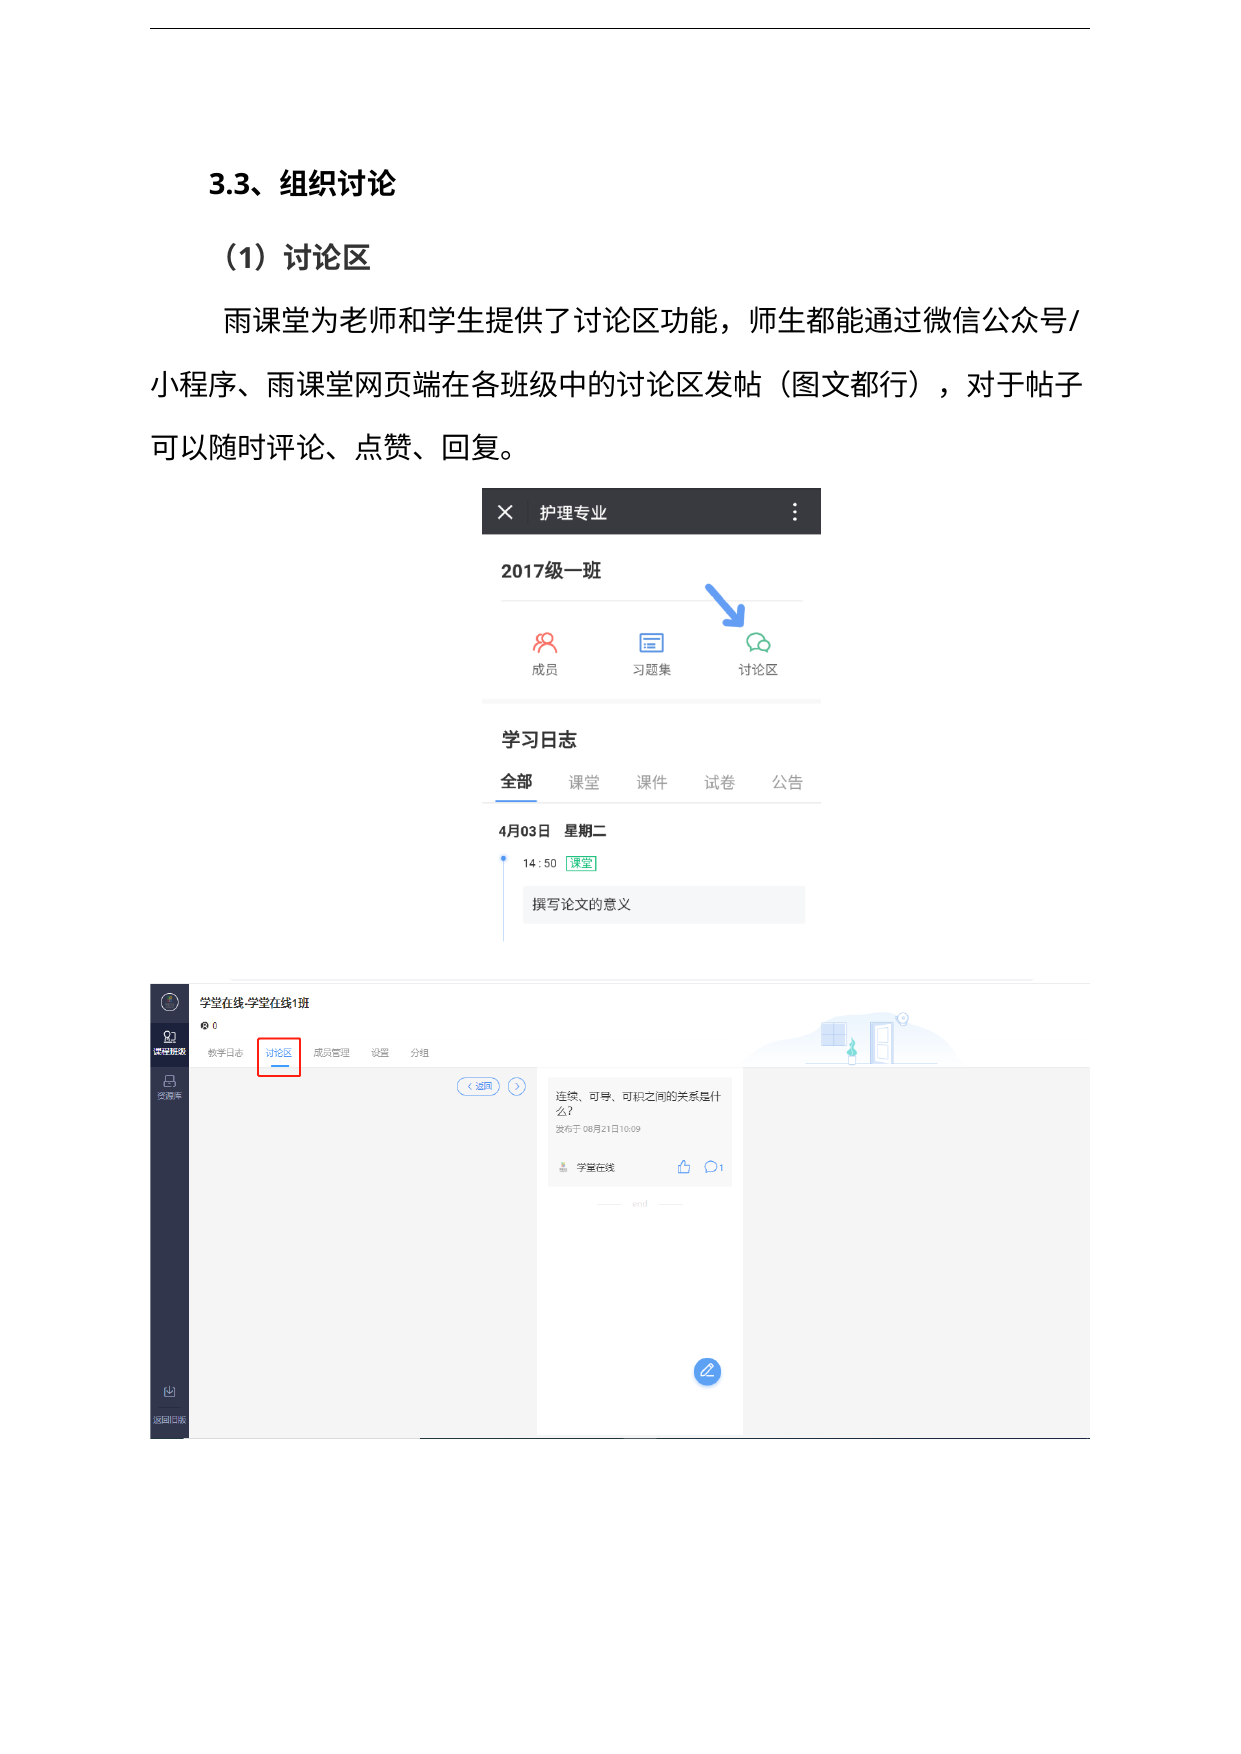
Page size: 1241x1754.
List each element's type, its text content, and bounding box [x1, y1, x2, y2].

subtitle 3.3、组织讨论 [150, 160, 1090, 203]
picture [482, 488, 821, 960]
text 雨课堂为老师和学生提供了讨论区功能，师生都能通过微信公众号/小程序、雨课堂网页端在各班级中的讨论区发帖（图文都行），对于帖子可以随时评论、点赞、回复。 [150, 298, 1090, 467]
subtitle （1）讨论区 [150, 234, 1090, 277]
picture [150, 979, 1090, 1439]
